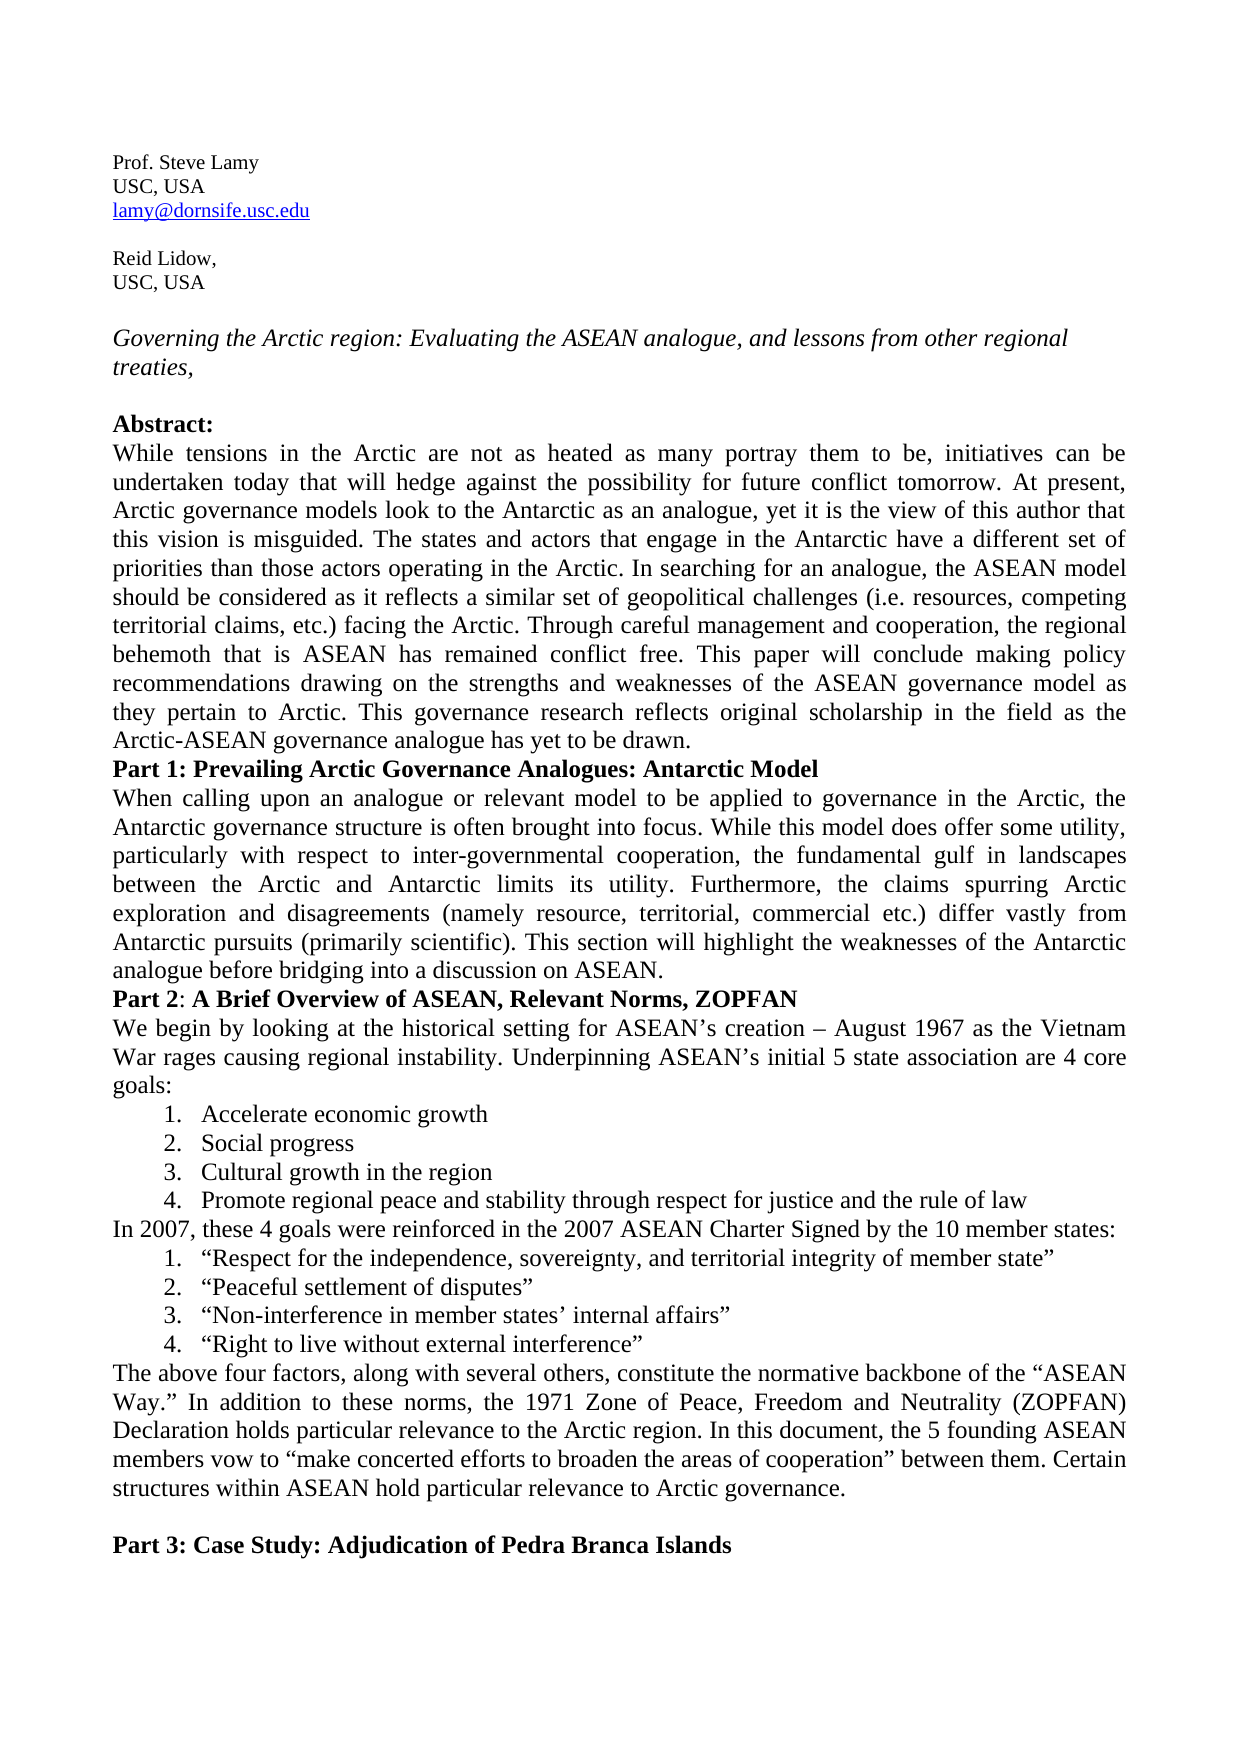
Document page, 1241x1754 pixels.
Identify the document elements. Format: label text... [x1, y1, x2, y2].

text Governing the Arctic region: Evaluating the ASEAN analogue, and lessons from other regional treaties, [112, 323, 1128, 381]
text Part 3: Case Study: Adjudication of Pedra Branca Islands [112, 1531, 1128, 1559]
list Accelerate economic growth [163, 1099, 1128, 1128]
text In 2007, these 4 goals were reinforced in the 2007 ASEAN Charter Signed by the 10 member states: [112, 1214, 1128, 1243]
list Promote regional peace and stability through respect for justice and the rule of law [163, 1186, 1128, 1214]
text lamy@dornsife.usc.edu [112, 198, 1128, 222]
text While tensions in the Arctic are not as heated as many portray them to be, initiatives can be undertaken today that will hedge against the possibility for future conflict tomorrow. At present, Arctic governance models look to the Antarctic as an analogue, yet it is the view of this author that this vision is misguided. The states and actors that engage in the Antarctic have a different set of priorities than those actors operating in the Arctic. In searching for an analogue, the ASEAN model should be considered as it reflects a similar set of geopolitical challenges (i.e. resources, competing territorial claims, etc.) facing the Arctic. Through careful management and cooperation, the regional behemoth that is ASEAN has remained conflict free. This paper will conclude making policy recommendations drawing on the strengths and weaknesses of the ASEAN governance model as they pertain to Arctic. This governance research reflects original scholarship in the field as the Arctic-ASEAN governance analogue has yet to be drawn. [112, 438, 1128, 754]
text USC, USA [112, 174, 1128, 198]
list Cultural growth in the region [163, 1157, 1128, 1186]
text Part 2: A Brief Overview of ASEAN, Relevant Norms, ZOPFAN [112, 984, 1128, 1013]
text Reid Lidow, [112, 246, 1128, 270]
text Part 1: Prevailing Arctic Governance Analogues: Antarctic Model [112, 754, 1128, 783]
list “Respect for the independence, sovereignty, and territorial integrity of member state” [163, 1243, 1128, 1272]
text When calling upon an analogue or relevant model to be applied to governance in the Arctic, the Antarctic governance structure is often brought into focus. While this model does offer some utility, particularly with respect to inter-governmental cooperation, the fundamental gulf in landscapes between the Arctic and Antarctic limits its utility. Furthermore, the claims spurring Arctic exploration and disagreements (namely resource, territorial, commercial etc.) differ vastly from Antarctic pursuits (primarily scientific). This section will highlight the weaknesses of the Antarctic analogue before bridging into a discussion on ASEAN. [112, 783, 1128, 984]
text The above four factors, along with several others, constitute the normative backbone of the “ASEAN Way.” In addition to these norms, the 1971 Zone of Peace, Freedom and Neutrality (ZOPFAN) Declaration holds particular relevance to the Arctic region. In this document, the 5 founding ASEAN members vow to “make concerted efforts to broaden the areas of cooperation” between them. Certain structures within ASEAN hold particular relevance to Arctic governance. [112, 1358, 1128, 1502]
text Abstract: [112, 409, 1128, 438]
list “Peaceful settlement of disputes” [163, 1272, 1128, 1301]
text USC, USA [112, 270, 1128, 294]
text We begin by looking at the historical setting for ASEAN’s creation – August 1967 as the Vietnam War rages causing regional instability. Underpinning ASEAN’s initial 5 state association are 4 core goals: [112, 1013, 1128, 1099]
text Prof. Steve Lamy [112, 150, 1128, 174]
list Social progress [163, 1128, 1128, 1157]
list “Right to live without external interference” [163, 1329, 1128, 1358]
list “Non-interference in member states’ internal affairs” [163, 1301, 1128, 1329]
